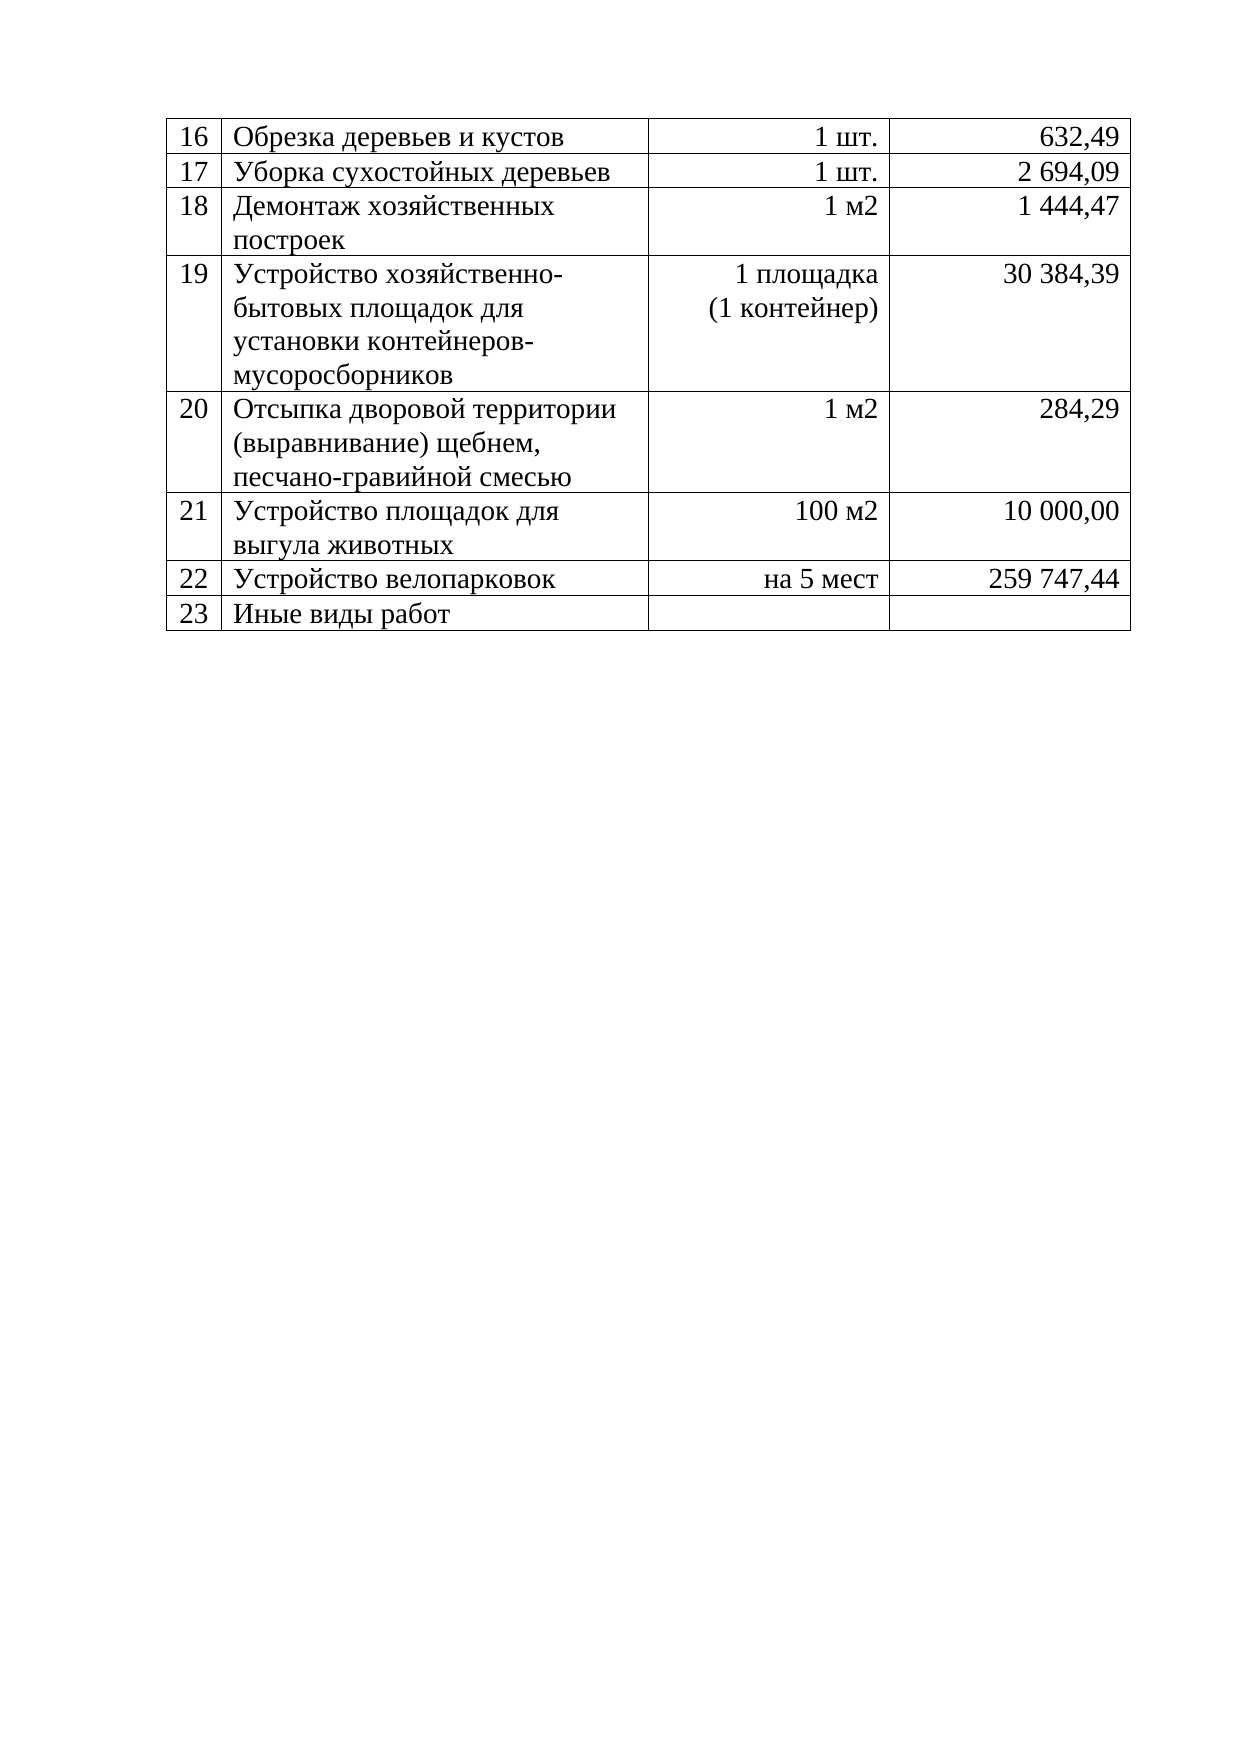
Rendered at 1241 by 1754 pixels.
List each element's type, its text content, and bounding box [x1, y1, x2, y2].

table_cell Уборка сухостойных деревьев [222, 154, 648, 187]
table_cell Устройство площадок для выгула животных [222, 493, 648, 560]
table_cell 1 м2 [649, 392, 889, 492]
table_cell 19 [167, 256, 221, 391]
table_cell 284,29 [890, 392, 1130, 492]
table_cell 1 шт. [649, 154, 889, 187]
table_cell Устройство хозяйственно-бытовых площадок для установки контейнеров-мусоросборников [222, 256, 648, 391]
table_cell [649, 596, 889, 629]
table_cell 22 [167, 561, 221, 595]
table_cell Устройство велопарковок [222, 561, 648, 595]
table_cell 18 [167, 188, 221, 255]
table_cell Демонтаж хозяйственных построек [222, 188, 648, 255]
table_cell Обрезка деревьев и кустов [222, 119, 648, 153]
table_cell на 5 мест [649, 561, 889, 595]
table_cell 17 [167, 154, 221, 187]
table_cell 1 444,47 [890, 188, 1130, 255]
table_cell 20 [167, 392, 221, 492]
table_cell 23 [167, 596, 221, 629]
table_cell 100 м2 [649, 493, 889, 560]
table_cell 259 747,44 [890, 561, 1130, 595]
table_cell [890, 596, 1130, 629]
table_cell 1 м2 [649, 188, 889, 255]
table_cell Иные виды работ [222, 596, 648, 629]
table_cell 10 000,00 [890, 493, 1130, 560]
table_cell 1 шт. [649, 119, 889, 153]
table_cell 632,49 [890, 119, 1130, 153]
table_cell 21 [167, 493, 221, 560]
table_cell 1 площадка (1 контейнер) [649, 256, 889, 391]
table_cell Отсыпка дворовой территории (выравнивание) щебнем, песчано-гравийной смесью [222, 392, 648, 492]
table_cell 30 384,39 [890, 256, 1130, 391]
table_cell 16 [167, 119, 221, 153]
table_cell 2 694,09 [890, 154, 1130, 187]
